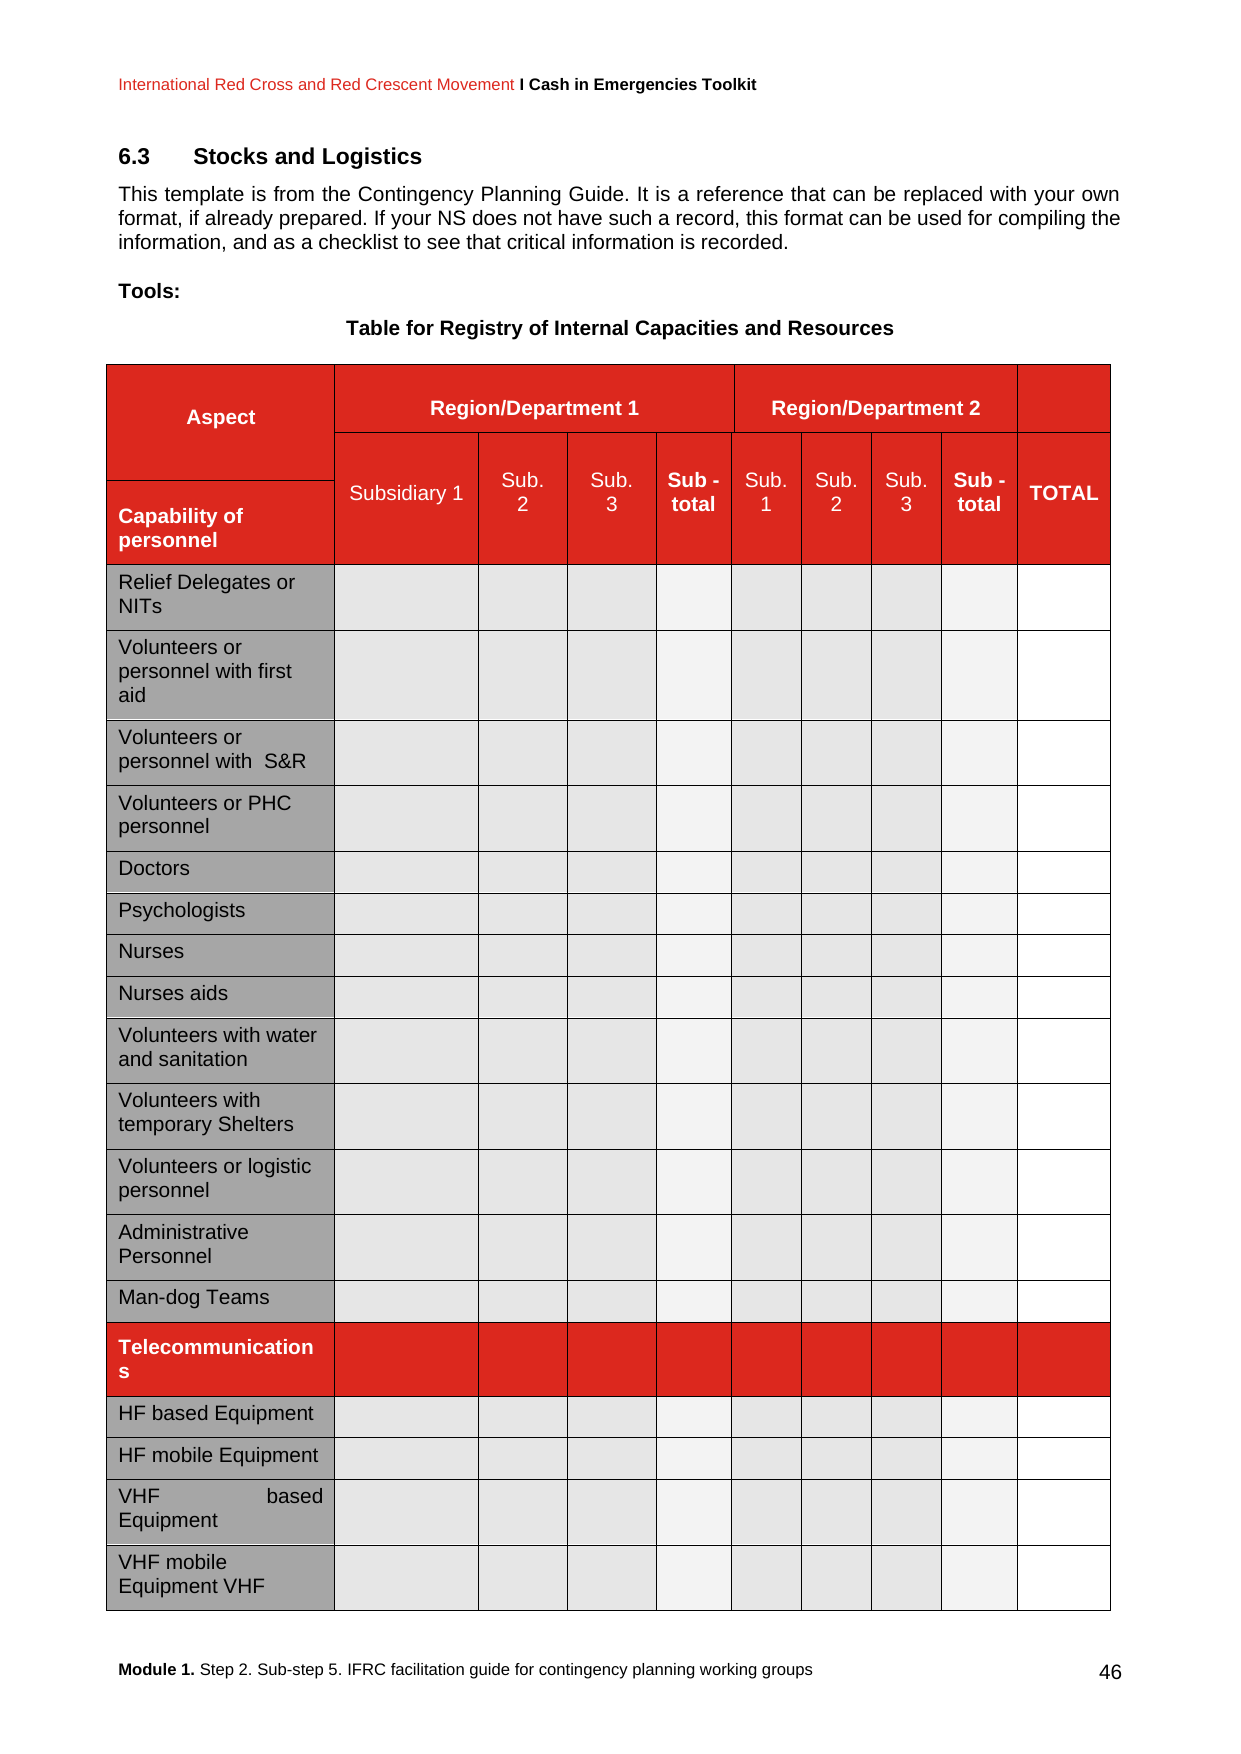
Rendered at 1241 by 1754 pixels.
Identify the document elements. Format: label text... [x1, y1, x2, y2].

table_cell [568, 1215, 656, 1280]
table_cell [732, 1084, 801, 1149]
table_cell [335, 935, 478, 976]
table_cell [479, 1150, 567, 1214]
table_cell [802, 1480, 871, 1544]
table_cell [872, 1397, 941, 1437]
table_cell VHF mobile Equipment VHF [107, 1546, 334, 1610]
table_cell Volunteers with temporary Shelters [107, 1084, 334, 1149]
table_cell [872, 565, 941, 630]
table_cell [802, 935, 871, 976]
table_cell [568, 1084, 656, 1149]
table_cell Doctors [107, 852, 334, 892]
table_cell [942, 721, 1017, 785]
text Tools: [118, 279, 1122, 303]
table_cell [335, 1397, 478, 1437]
table_cell [335, 631, 478, 719]
table_cell [657, 1281, 731, 1322]
table_cell [732, 565, 801, 630]
table_cell [657, 1323, 731, 1396]
table_cell [732, 1438, 801, 1479]
table_cell VHF based Equipment [107, 1480, 334, 1544]
table_cell [802, 565, 871, 630]
table_cell [942, 977, 1017, 1017]
table_cell [732, 1150, 801, 1214]
table_cell Sub - total [657, 433, 731, 564]
table_cell [942, 894, 1017, 934]
table_cell [335, 894, 478, 934]
table_cell [872, 1438, 941, 1479]
table_cell [479, 1019, 567, 1083]
table_cell [732, 977, 801, 1017]
table_cell Relief Delegates or NITs [107, 565, 334, 630]
table_cell [568, 852, 656, 892]
text Table for Registry of Internal Capacities and Resources [118, 315, 1122, 339]
table_cell [732, 1397, 801, 1437]
table_cell [802, 1084, 871, 1149]
table_cell [1018, 1019, 1110, 1083]
table_cell [732, 721, 801, 785]
table_cell [657, 1150, 731, 1214]
table_cell [479, 1546, 567, 1610]
table_cell [1018, 1150, 1110, 1214]
table_cell [335, 565, 478, 630]
table_cell [1018, 935, 1110, 976]
table_cell [1018, 1215, 1110, 1280]
table_cell [568, 1323, 656, 1396]
table_cell [942, 786, 1017, 851]
table_cell [1018, 631, 1110, 719]
table_cell [479, 1438, 567, 1479]
table_cell [1018, 721, 1110, 785]
table_cell [802, 977, 871, 1017]
table_cell [657, 1438, 731, 1479]
table_cell [657, 1215, 731, 1280]
table_cell [942, 1215, 1017, 1280]
table_cell [872, 894, 941, 934]
table_cell [802, 1438, 871, 1479]
table_cell Nurses [107, 935, 334, 976]
table_cell Volunteers or PHC personnel [107, 786, 334, 851]
table_cell [335, 1323, 478, 1396]
table_cell HF mobile Equipment [107, 1438, 334, 1479]
table_cell [568, 631, 656, 719]
table_cell Administrative Personnel [107, 1215, 334, 1280]
table_cell [942, 1150, 1017, 1214]
table_cell [872, 852, 941, 892]
table_cell [1018, 1438, 1110, 1479]
table_cell [479, 721, 567, 785]
table_cell [942, 1019, 1017, 1083]
table_cell [657, 935, 731, 976]
table_cell [732, 852, 801, 892]
table_cell [657, 894, 731, 934]
table_cell [732, 1281, 801, 1322]
table_cell Sub. 1 [732, 433, 801, 564]
table_cell [657, 631, 731, 719]
table_cell [479, 1281, 567, 1322]
table_cell [568, 721, 656, 785]
table_cell [568, 1546, 656, 1610]
table_cell [335, 852, 478, 892]
table_cell [1018, 977, 1110, 1017]
table_cell Sub. 3 [568, 433, 656, 564]
table_cell Capability of personnel [107, 481, 334, 564]
table_cell [479, 1480, 567, 1544]
table_cell Sub. 3 [872, 433, 941, 564]
table_cell [335, 786, 478, 851]
table_cell [872, 631, 941, 719]
table_cell [872, 1084, 941, 1149]
table_header Region/Department 1 [335, 365, 734, 432]
table_cell [872, 935, 941, 976]
table_cell Man-dog Teams [107, 1281, 334, 1322]
table_cell [872, 1281, 941, 1322]
table_cell [335, 1546, 478, 1610]
table_cell [1018, 786, 1110, 851]
table_cell [479, 935, 567, 976]
table_cell [479, 1323, 567, 1396]
table_cell Volunteers with water and sanitation [107, 1019, 334, 1083]
table_cell [1018, 1397, 1110, 1437]
table_cell [802, 631, 871, 719]
table_cell [657, 1084, 731, 1149]
table_cell [872, 1480, 941, 1544]
table_cell [568, 1019, 656, 1083]
table_cell [732, 1323, 801, 1396]
table_cell [942, 1480, 1017, 1544]
table_cell [732, 1019, 801, 1083]
table_cell [479, 894, 567, 934]
table_cell [568, 1397, 656, 1437]
table_cell [568, 1480, 656, 1544]
table_cell Sub - total [942, 433, 1017, 564]
table_cell [872, 786, 941, 851]
table_header Region/Department 2 [735, 365, 1017, 432]
table_cell [802, 1019, 871, 1083]
table_cell [802, 1215, 871, 1280]
table_cell [335, 1019, 478, 1083]
table_cell Volunteers or personnel with S&R [107, 721, 334, 785]
table_cell [732, 894, 801, 934]
table_cell [1018, 894, 1110, 934]
table_cell [1018, 1084, 1110, 1149]
table_cell TOTAL [1018, 433, 1110, 564]
table_cell Sub. 2 [479, 433, 567, 564]
table_cell [802, 1150, 871, 1214]
table_cell [657, 1019, 731, 1083]
table_cell [568, 894, 656, 934]
table_cell [802, 1281, 871, 1322]
text This template is from the Contingency Planning Guide. It is a reference that can be replaced with your own format, if already prepared. If your NS does not have such a record, this format can be used for compiling the information, and as a checklist to see that critical information is recorded. [118, 182, 1122, 254]
table_cell [872, 977, 941, 1017]
table_cell [872, 1546, 941, 1610]
table_cell Telecommunications [107, 1323, 334, 1396]
table_cell [657, 977, 731, 1017]
table_cell [335, 1281, 478, 1322]
table_cell Nurses aids [107, 977, 334, 1017]
table_cell [942, 935, 1017, 976]
table_cell [942, 1397, 1017, 1437]
table_cell [335, 721, 478, 785]
table_cell Volunteers or logistic personnel [107, 1150, 334, 1214]
table_cell [802, 852, 871, 892]
table_cell [872, 1323, 941, 1396]
table_cell [942, 1323, 1017, 1396]
table_cell [732, 631, 801, 719]
table_cell Sub. 2 [802, 433, 871, 564]
table_cell [1018, 1546, 1110, 1610]
table_cell [479, 977, 567, 1017]
table_cell [1018, 1480, 1110, 1544]
table_cell [657, 1546, 731, 1610]
table_header Aspect [107, 365, 334, 480]
table_cell [335, 1215, 478, 1280]
table_cell [732, 786, 801, 851]
table_cell [657, 1397, 731, 1437]
table_cell [942, 852, 1017, 892]
table_cell [942, 1281, 1017, 1322]
table_cell Subsidiary 1 [335, 433, 478, 564]
table_cell [568, 1438, 656, 1479]
table_cell [657, 721, 731, 785]
table_cell [872, 1019, 941, 1083]
table_cell [732, 935, 801, 976]
table_cell [802, 1323, 871, 1396]
table_cell [1018, 565, 1110, 630]
table_cell [1018, 1323, 1110, 1396]
table_cell [872, 1215, 941, 1280]
table_header [1018, 365, 1110, 432]
table_cell [802, 894, 871, 934]
table_cell [657, 1480, 731, 1544]
subtitle 6.3 Stocks and Logistics [118, 143, 1122, 169]
table_cell [872, 721, 941, 785]
table_cell [479, 1397, 567, 1437]
table_cell [732, 1215, 801, 1280]
table_cell [335, 1150, 478, 1214]
table_cell [942, 1546, 1017, 1610]
table_cell [335, 977, 478, 1017]
table_cell Psychologists [107, 894, 334, 934]
table_cell [942, 1438, 1017, 1479]
table_cell [335, 1084, 478, 1149]
table_cell [568, 1281, 656, 1322]
table_cell [479, 1084, 567, 1149]
table_cell [802, 786, 871, 851]
table_cell [568, 935, 656, 976]
table_cell [942, 565, 1017, 630]
table_cell Volunteers or personnel with first aid [107, 631, 334, 719]
table_cell [657, 565, 731, 630]
table_cell [479, 786, 567, 851]
table_cell [479, 1215, 567, 1280]
table_cell [732, 1546, 801, 1610]
table_cell [942, 1084, 1017, 1149]
table_cell [657, 852, 731, 892]
table_cell [479, 852, 567, 892]
table_cell [568, 977, 656, 1017]
table_cell [335, 1480, 478, 1544]
table_cell HF based Equipment [107, 1397, 334, 1437]
table_cell [942, 631, 1017, 719]
table_cell [479, 565, 567, 630]
table_cell [335, 1438, 478, 1479]
table_cell [802, 1397, 871, 1437]
table_cell [568, 1150, 656, 1214]
table_cell [568, 786, 656, 851]
table_cell [1018, 1281, 1110, 1322]
table_cell [802, 1546, 871, 1610]
table_cell [657, 786, 731, 851]
table_cell [802, 721, 871, 785]
table_cell [872, 1150, 941, 1214]
table_cell [732, 1480, 801, 1544]
table_cell [479, 631, 567, 719]
table_cell [1018, 852, 1110, 892]
table_cell [568, 565, 656, 630]
